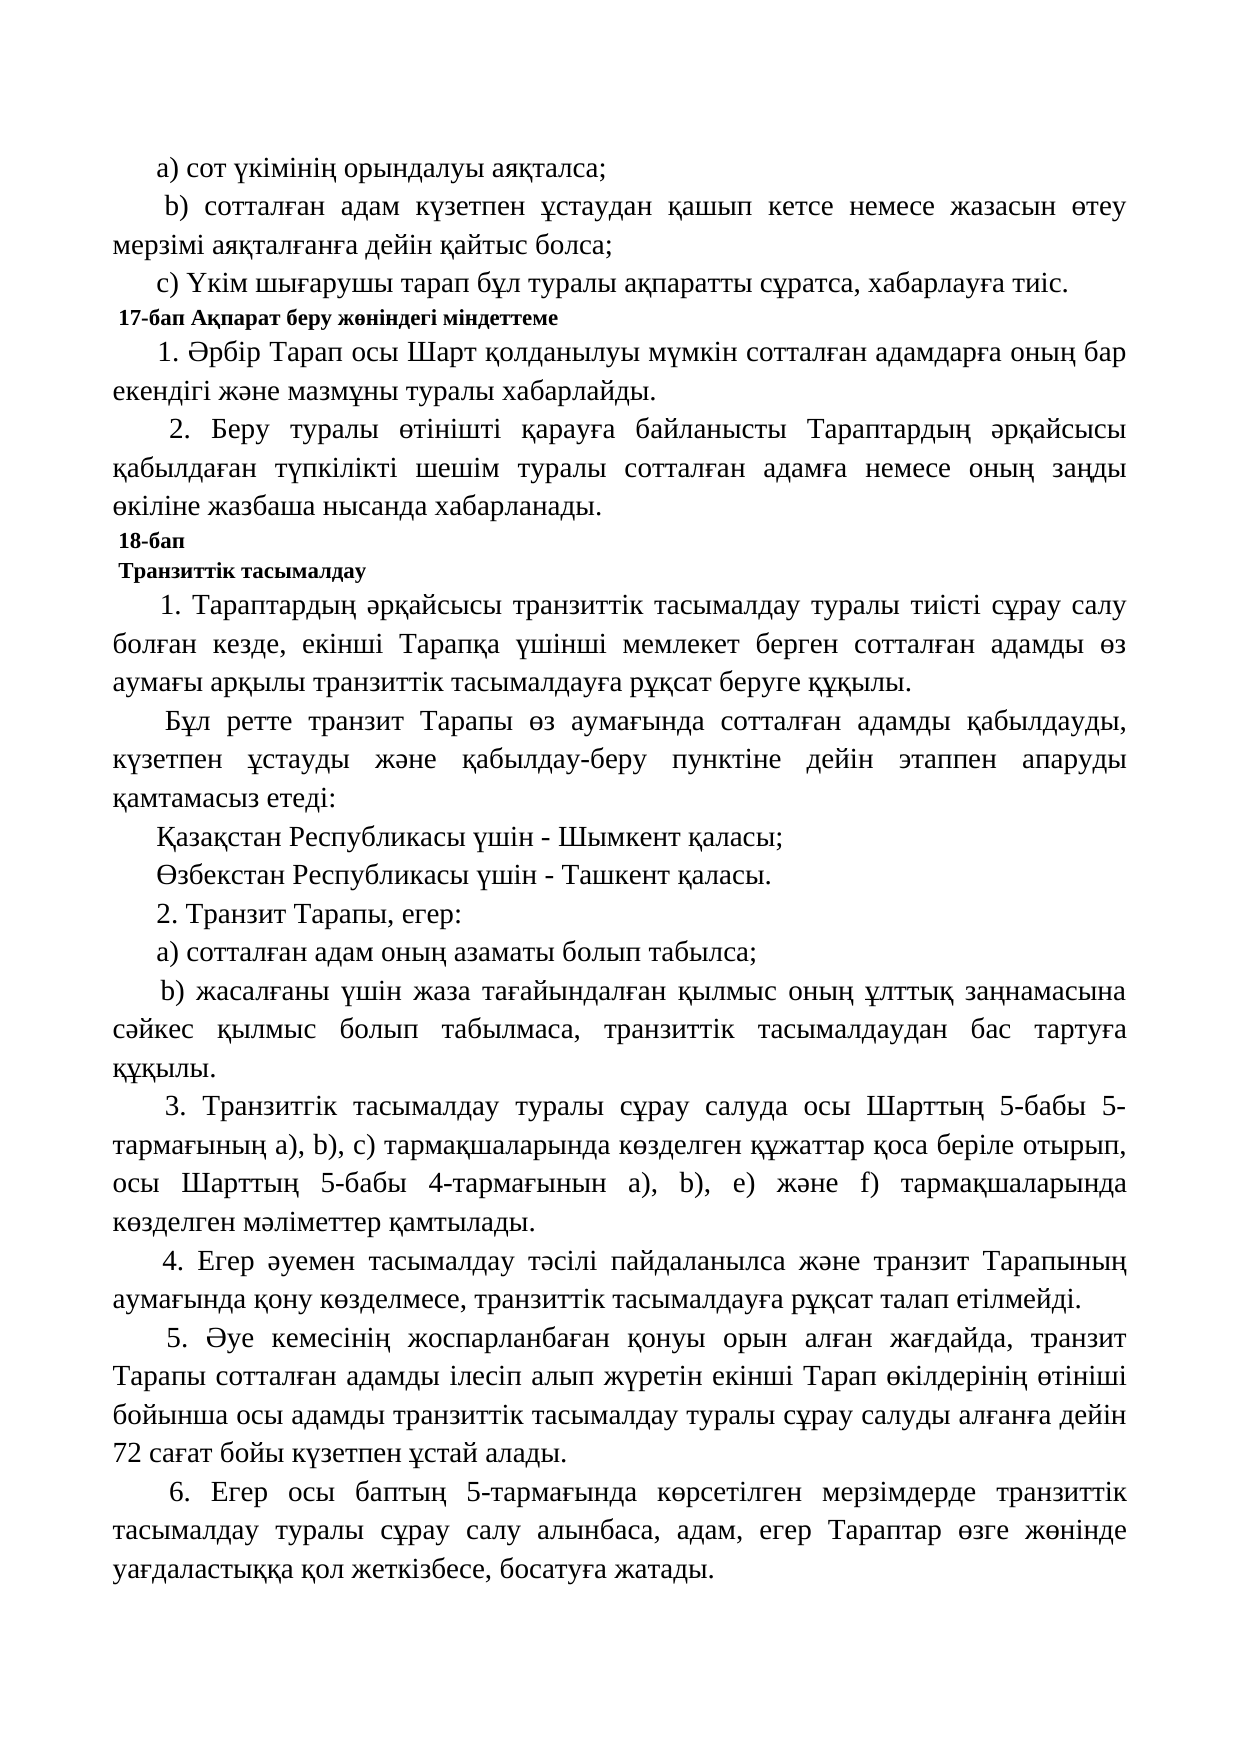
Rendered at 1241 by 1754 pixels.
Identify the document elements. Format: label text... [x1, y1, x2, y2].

text a) сот үкімінің орындалуы аяқталса; [112, 150, 1128, 183]
text 3. Транзитгік тасымалдау туралы сұрау салуда осы Шарттың 5-бабы 5-тармағының а), b), с) тармақшаларында көзделген құжаттар қоса беріле отырып, осы Шарттың 5-бабы 4-тармағынын а), b), е) және f) тармақшаларында көзделген мәліметтер қамтылады. [112, 1088, 1128, 1238]
text c) Үкім шығарушы тарап бұл туралы ақпаратты сұратса, хабарлауға тиіс. [112, 266, 1128, 299]
text 1. Әрбір Тарап осы Шарт қолданылуы мүмкін сотталған адамдарға оның бар екендігі және мазмұны туралы хабарлайды. [112, 334, 1128, 406]
text Өзбекстан Республикасы үшін - Ташкент қаласы. [112, 857, 1128, 891]
text b) жасалғаны үшін жаза тағайындалған қылмыс оның ұлттық заңнамасына сәйкес қылмыс болып табылмаса, транзиттік тасымалдаудан бас тартуға құқылы. [112, 973, 1128, 1083]
text Қазақстан Республикасы үшін - Шымкент қаласы; [112, 819, 1128, 852]
text 17-бап Ақпарат беру жөніндегі міндеттеме [112, 304, 1128, 331]
text 2. Беру туралы өтінішті қарауға байланысты Тараптардың әрқайсысы қабылдаған түпкілікті шешім туралы сотталған адамға немесе оның заңды өкіліне жазбаша нысанда хабарланады. [112, 411, 1128, 522]
text a) сотталған адам оның азаматы болып табылса; [112, 934, 1128, 968]
text 5. Әуе кемесінің жоспарланбаған қонуы орын алған жағдайда, транзит Тарапы сотталған адамды ілесіп алып жүретін екінші Тарап өкілдерінің өтініші бойынша осы адамды транзиттік тасымалдау туралы сұрау салуды алғанға дейін 72 сағат бойы күзетпен ұстай алады. [112, 1320, 1128, 1469]
text Бұл ретте транзит Тарапы өз аумағында сотталған адамды қабылдауды, күзетпен ұстауды және қабылдау-беру пунктіне дейін этаппен апаруды қамтамасыз етеді: [112, 703, 1128, 814]
text b) сотталған адам күзетпен ұстаудан қашып кетсе немесе жазасын өтеу мерзімі аяқталғанға дейін қайтыс болса; [112, 188, 1128, 261]
text 2. Транзит Тарапы, егер: [112, 896, 1128, 929]
text 6. Егер осы баптың 5-тармағында көрсетілген мерзімдерде транзиттік тасымалдау туралы сұрау салу алынбаса, адам, егер Тараптар өзге жөнінде уағдаластыққа қол жеткізбесе, босатуға жатады. [112, 1474, 1128, 1584]
text 4. Егер әуемен тасымалдау тәсілі пайдаланылса және транзит Тарапының аумағында қону көзделмесе, транзиттік тасымалдауға рұқсат талап етілмейді. [112, 1243, 1128, 1315]
text 1. Тараптардың әрқайсысы транзиттік тасымалдау туралы тиісті сұрау салу болған кезде, екінші Тарапқа үшінші мемлекет берген сотталған адамды өз аумағы арқылы транзиттік тасымалдауға рұқсат беруге құқылы. [112, 587, 1128, 698]
text 18-бап [112, 527, 1128, 553]
text Транзиттік тасымалдау [112, 557, 1128, 584]
